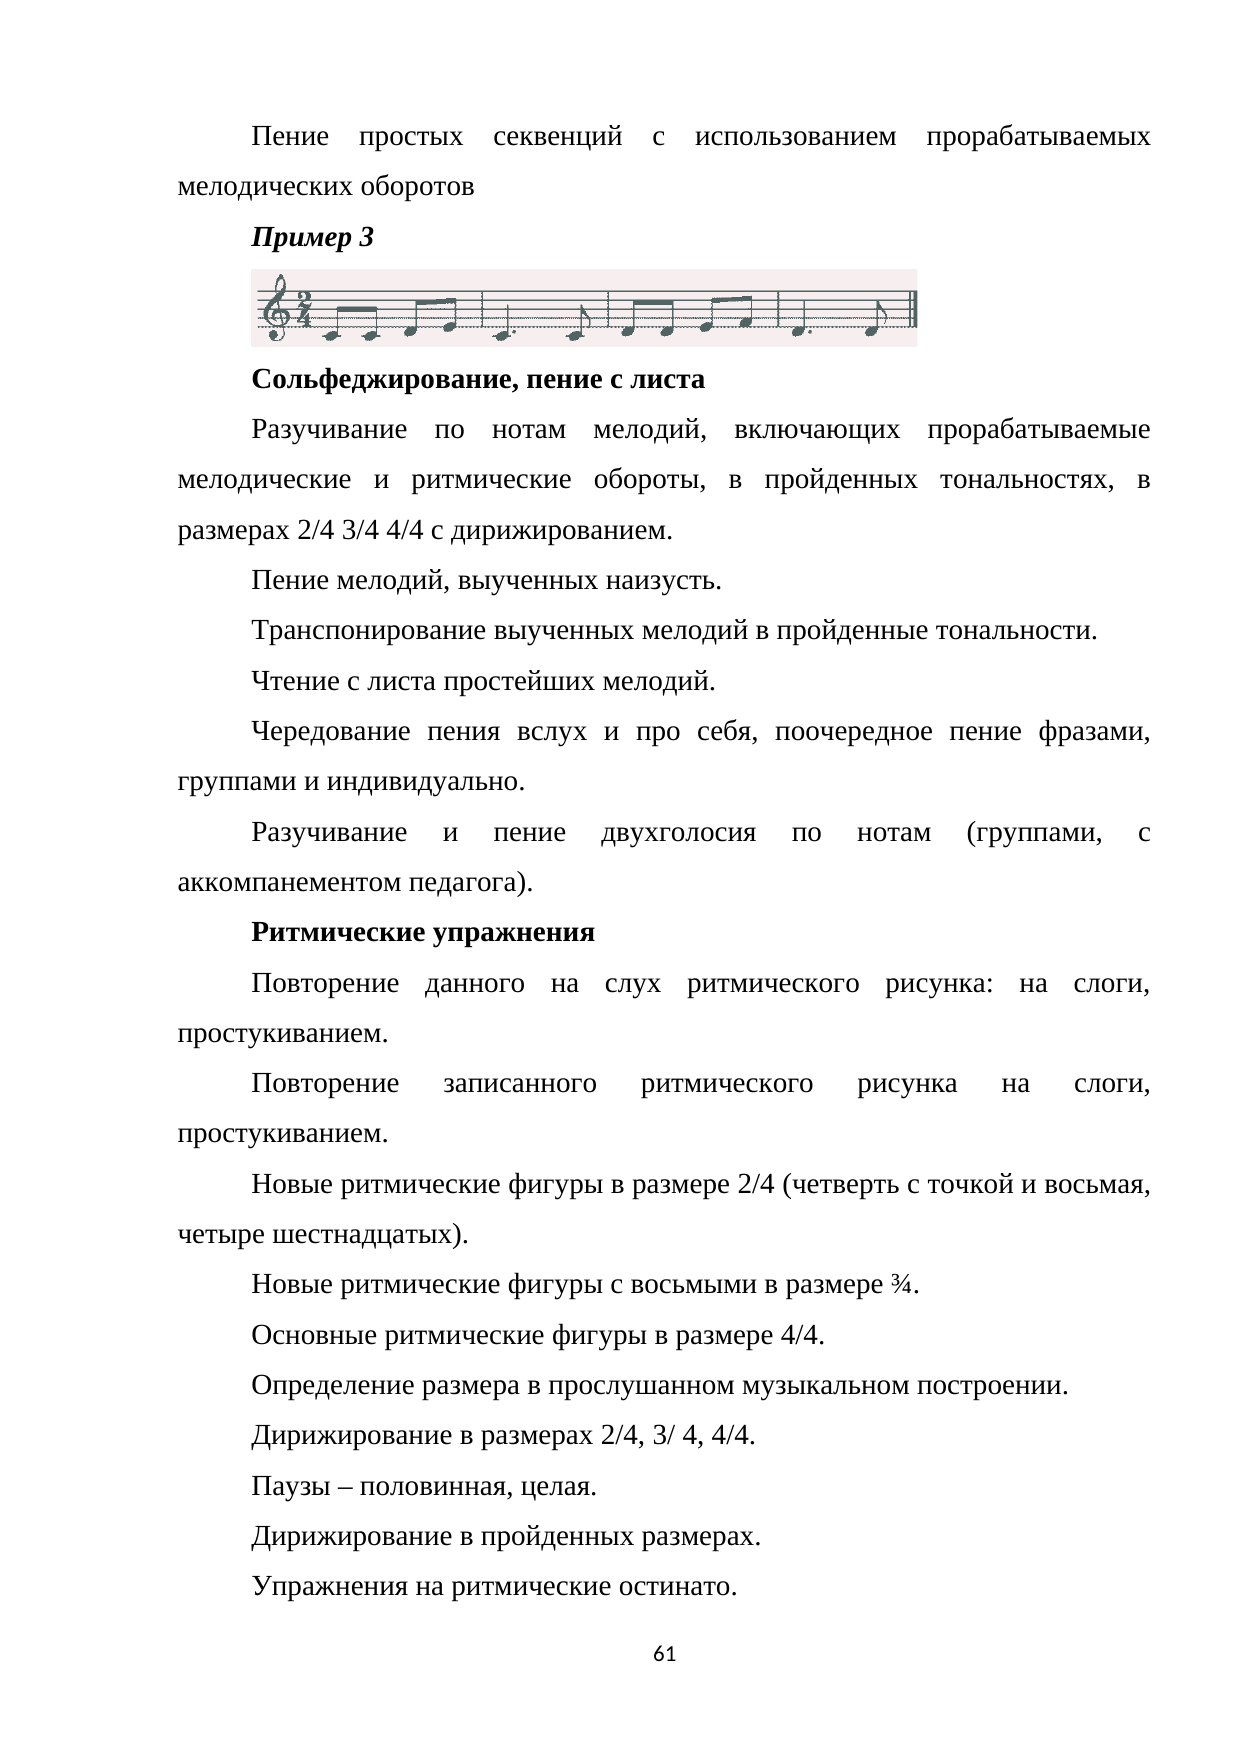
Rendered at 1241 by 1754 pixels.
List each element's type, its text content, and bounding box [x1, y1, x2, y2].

text Повторение данного на слух ритмического рисунка: на слоги, простукиванием. [177, 965, 1152, 1048]
text Пение простых секвенций с использованием прорабатываемых мелодических оборотов [177, 118, 1152, 202]
text Ритмические упражнения [177, 914, 1152, 948]
text Разучивание и пение двухголосия по нотам (группами, с аккомпанементом педагога). [177, 814, 1152, 898]
picture [251, 269, 918, 347]
text Транспонирование выученных мелодий в пройденные тональности. [177, 612, 1152, 646]
text Дирижирование в пройденных размерах. [177, 1518, 1152, 1552]
text Основные ритмические фигуры в размере 4/4. [177, 1317, 1152, 1350]
text Разучивание по нотам мелодий, включающих прорабатываемые мелодические и ритмические обороты, в пройденных тональностях, в размерах 2/4 3/4 4/4 с дирижированием. [177, 411, 1152, 545]
text Определение размера в прослушанном музыкальном построении. [177, 1367, 1152, 1401]
text Новые ритмические фигуры с восьмыми в размере ¾. [177, 1267, 1152, 1300]
text Пение мелодий, выученных наизусть. [177, 562, 1152, 596]
text Сольфеджирование, пение с листа [177, 361, 1152, 394]
text Пример 3 [177, 219, 1152, 252]
text Дирижирование в размерах 2/4, 3/ 4, 4/4. [177, 1417, 1152, 1451]
text Новые ритмические фигуры в размере 2/4 (четверть с точкой и восьмая, четыре шестнадцатых). [177, 1166, 1152, 1250]
text Паузы – половинная, целая. [177, 1468, 1152, 1501]
text Чтение с листа простейших мелодий. [177, 663, 1152, 696]
text Повторение записанного ритмического рисунка на слоги, простукиванием. [177, 1065, 1152, 1149]
text Упражнения на ритмические остинато. [177, 1568, 1152, 1602]
text Чередование пения вслух и про себя, поочередное пение фразами, группами и индивидуально. [177, 713, 1152, 797]
